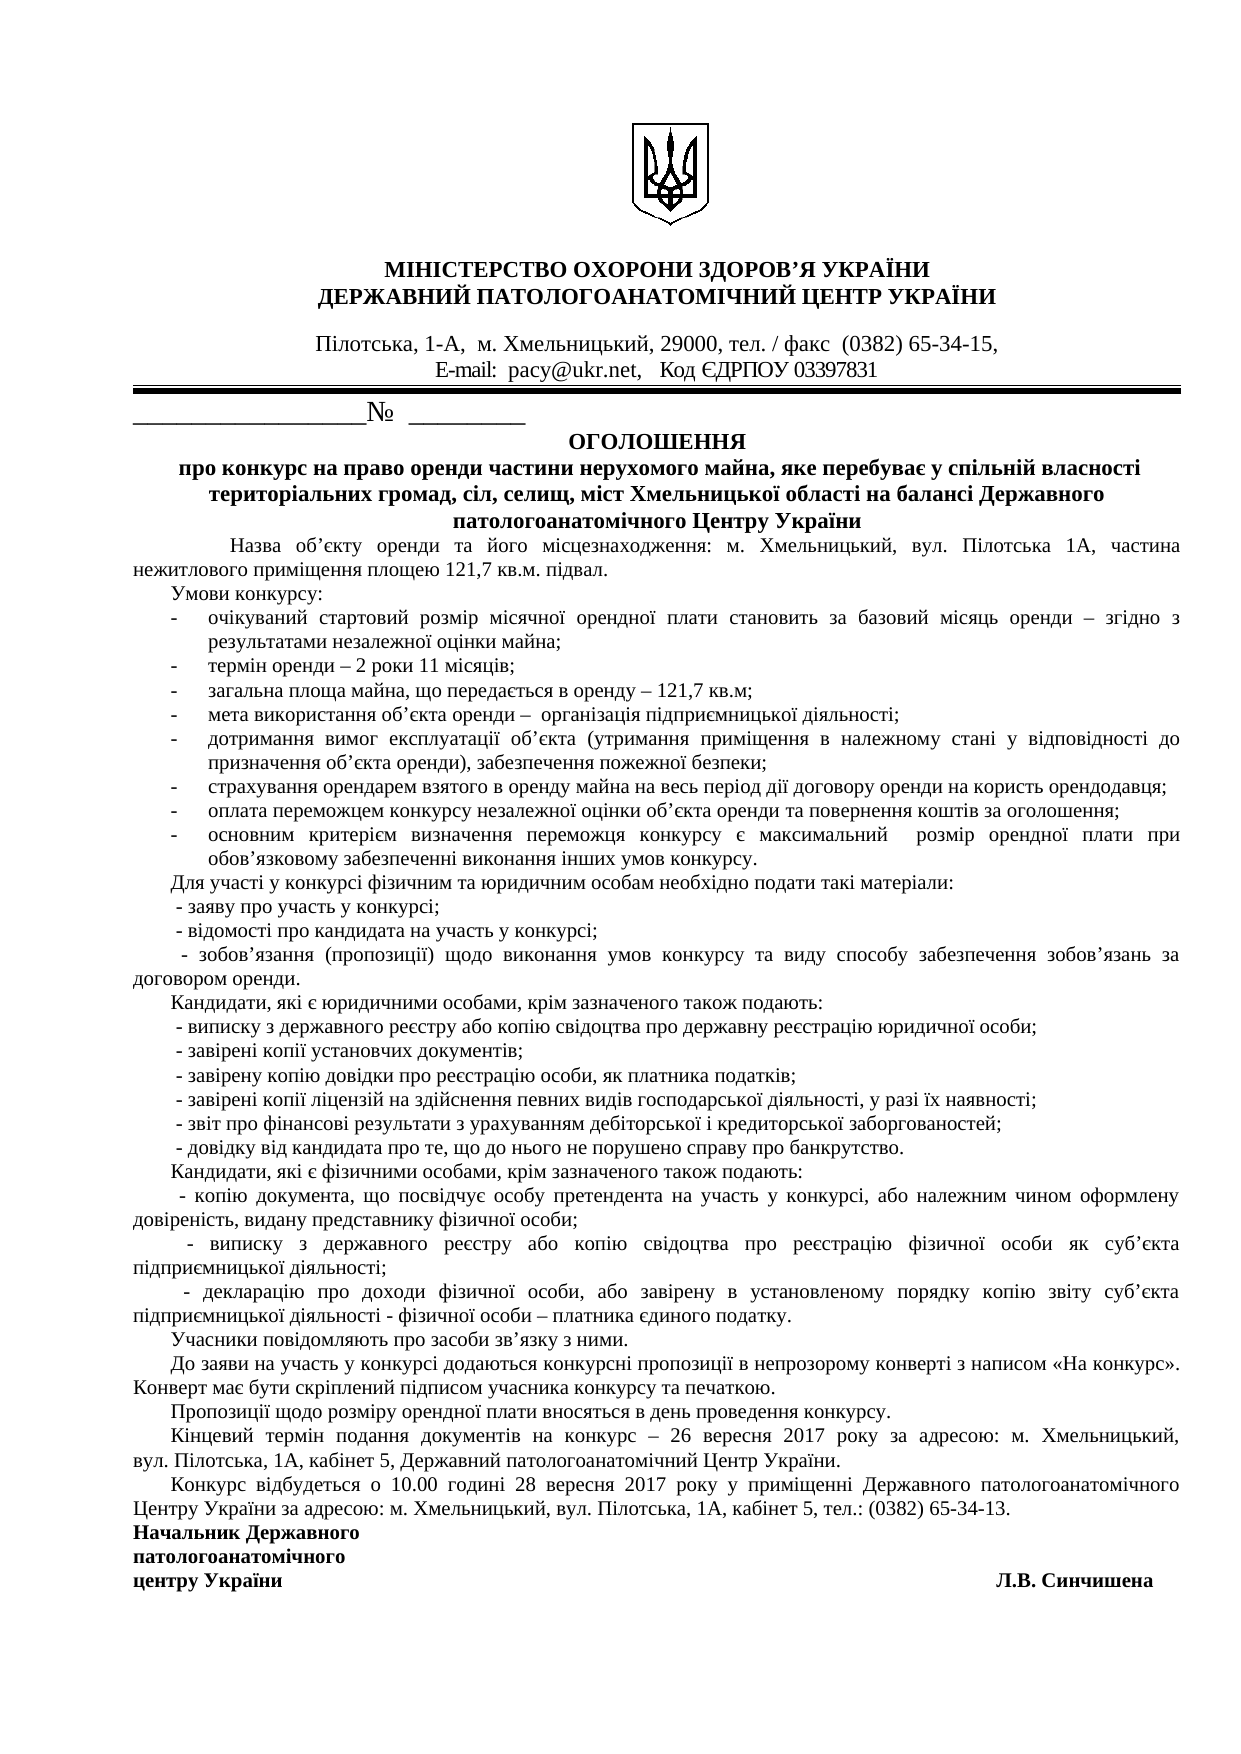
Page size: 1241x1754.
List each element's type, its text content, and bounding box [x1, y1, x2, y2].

text Умови конкурсу: [133, 581, 1181, 605]
text Начальник Державного [133, 1520, 1181, 1544]
list термін оренди – 2 роки 11 місяців; [170, 653, 1181, 677]
text - зобов’язання (пропозиції) щодо виконання умов конкурсу та виду способу забезпечення зобов’язань за договором оренди. [133, 942, 1181, 990]
text Пропозиції щодо розміру орендної плати вносяться в день проведення конкурсу. [133, 1399, 1181, 1423]
text Конкурс відбудеться о 10.00 годині 28 вересня 2017 року у приміщенні Державного патологоанатомічного Центру України за адресою: м. Хмельницький, вул. Пілотська, 1А, кабінет 5, тел.: (0382) 65-34-13. [133, 1472, 1181, 1520]
text Кандидати, які є фізичними особами, крім зазначеного також подають: [133, 1159, 1181, 1183]
text про конкурс на право оренди частини нерухомого майна, яке перебуває у спільній власності територіальних громад, сіл, селищ, міст Хмельницької області на балансі Державного патологоанатомічного Центру України [133, 454, 1181, 533]
text Для участі у конкурсі фізичним та юридичним особам необхідно подати такі матеріали: [133, 870, 1181, 894]
list очікуваний стартовий розмір місячної орендної плати становить за базовий місяць оренди – згідно з результатами незалежної оцінки майна; [170, 605, 1181, 653]
text ДЕРЖАВНИЙ ПАТОЛОГОАНАТОМІЧНИЙ ЦЕНТР УКРАЇНИ [133, 283, 1181, 309]
text центру України Л.В. Синчишена [133, 1568, 1181, 1592]
text - заяву про участь у конкурсі; [133, 894, 1181, 918]
subtitle МІНІСТЕРСТВО ОХОРОНИ ЗДОРОВ’Я УКРАЇНИ [133, 256, 1181, 283]
text - довідку від кандидата про те, що до нього не порушено справу про банкрутство. [133, 1135, 1181, 1159]
list загальна площа майна, що передається в оренду – 121,7 кв.м; [170, 677, 1181, 702]
text - декларацію про доходи фізичної особи, або завірену в установленому порядку копію звіту суб’єкта підприємницької діяльності - фізичної особи – платника єдиного податку. [133, 1279, 1181, 1327]
text Назва об’єкту оренди та його місцезнаходження: м. Хмельницький, вул. Пілотська 1А, частина нежитлового приміщення площею 121,7 кв.м. підвал. [133, 533, 1181, 581]
text - копію документа, що посвідчує особу претендента на участь у конкурсі, або належним чином оформлену довіреність, видану представнику фізичної особи; [133, 1183, 1181, 1231]
text До заяви на участь у конкурсі додаються конкурсні пропозиції в непрозорому конверті з написом «На конкурс». Конверт має бути скріплений підписом учасника конкурсу та печаткою. [133, 1351, 1181, 1399]
text - завірені копії ліцензій на здійснення певних видів господарської діяльності, у разі їх наявності; [133, 1087, 1181, 1111]
list оплата переможцем конкурсу незалежної оцінки об’єкта оренди та повернення коштів за оголошення; [170, 798, 1181, 822]
list основним критерієм визначення переможця конкурсу є максимальний розмір орендної плати при обов’язковому забезпеченні виконання інших умов конкурсу. [170, 822, 1181, 870]
text - завірені копії установчих документів; [133, 1038, 1181, 1062]
text Кінцевий термін подання документів на конкурс – 26 вересня 2017 року за адресою: м. Хмельницький, вул. Пілотська, 1А, кабінет 5, Державний патологоанатомічний Центр України. [133, 1423, 1181, 1472]
text - виписку з державного реєстру або копію свідоцтва про реєстрацію фізичної особи як суб’єкта підприємницької діяльності; [133, 1231, 1181, 1279]
text Учасники повідомляють про засоби зв’язку з ними. [133, 1327, 1181, 1351]
text ________________№ ________ [133, 394, 1181, 428]
text Кандидати, які є юридичними особами, крім зазначеного також подають: [133, 990, 1181, 1014]
subtitle Пілотська, 1-А, м. Хмельницький, 29000, тел. / факс (0382) 65-34-15, [133, 330, 1181, 356]
text патологоанатомічного [133, 1544, 1181, 1568]
list дотримання вимог експлуатації об’єкта (утримання приміщення в належному стані у відповідності до призначення об’єкта оренди), забезпечення пожежної безпеки; [170, 726, 1181, 774]
text - виписку з державного реєстру або копію свідоцтва про державну реєстрацію юридичної особи; [133, 1014, 1181, 1038]
text Оголошення [133, 428, 1181, 454]
list страхування орендарем взятого в оренду майна на весь період дії договору оренди на користь орендодавця; [170, 774, 1181, 798]
list мета використання об’єкта оренди – організація підприємницької діяльності; [170, 702, 1181, 726]
text - завірену копію довідки про реєстрацію особи, як платника податків; [133, 1062, 1181, 1087]
text - відомості про кандидата на участь у конкурсі; [133, 918, 1181, 942]
subtitle E-mail: pacy@ukr.net, Код ЄДРПОУ 03397831 [133, 356, 1181, 385]
picture [627, 118, 710, 232]
text - звіт про фінансові результати з урахуванням дебіторської і кредиторської заборгованостей; [133, 1111, 1181, 1135]
